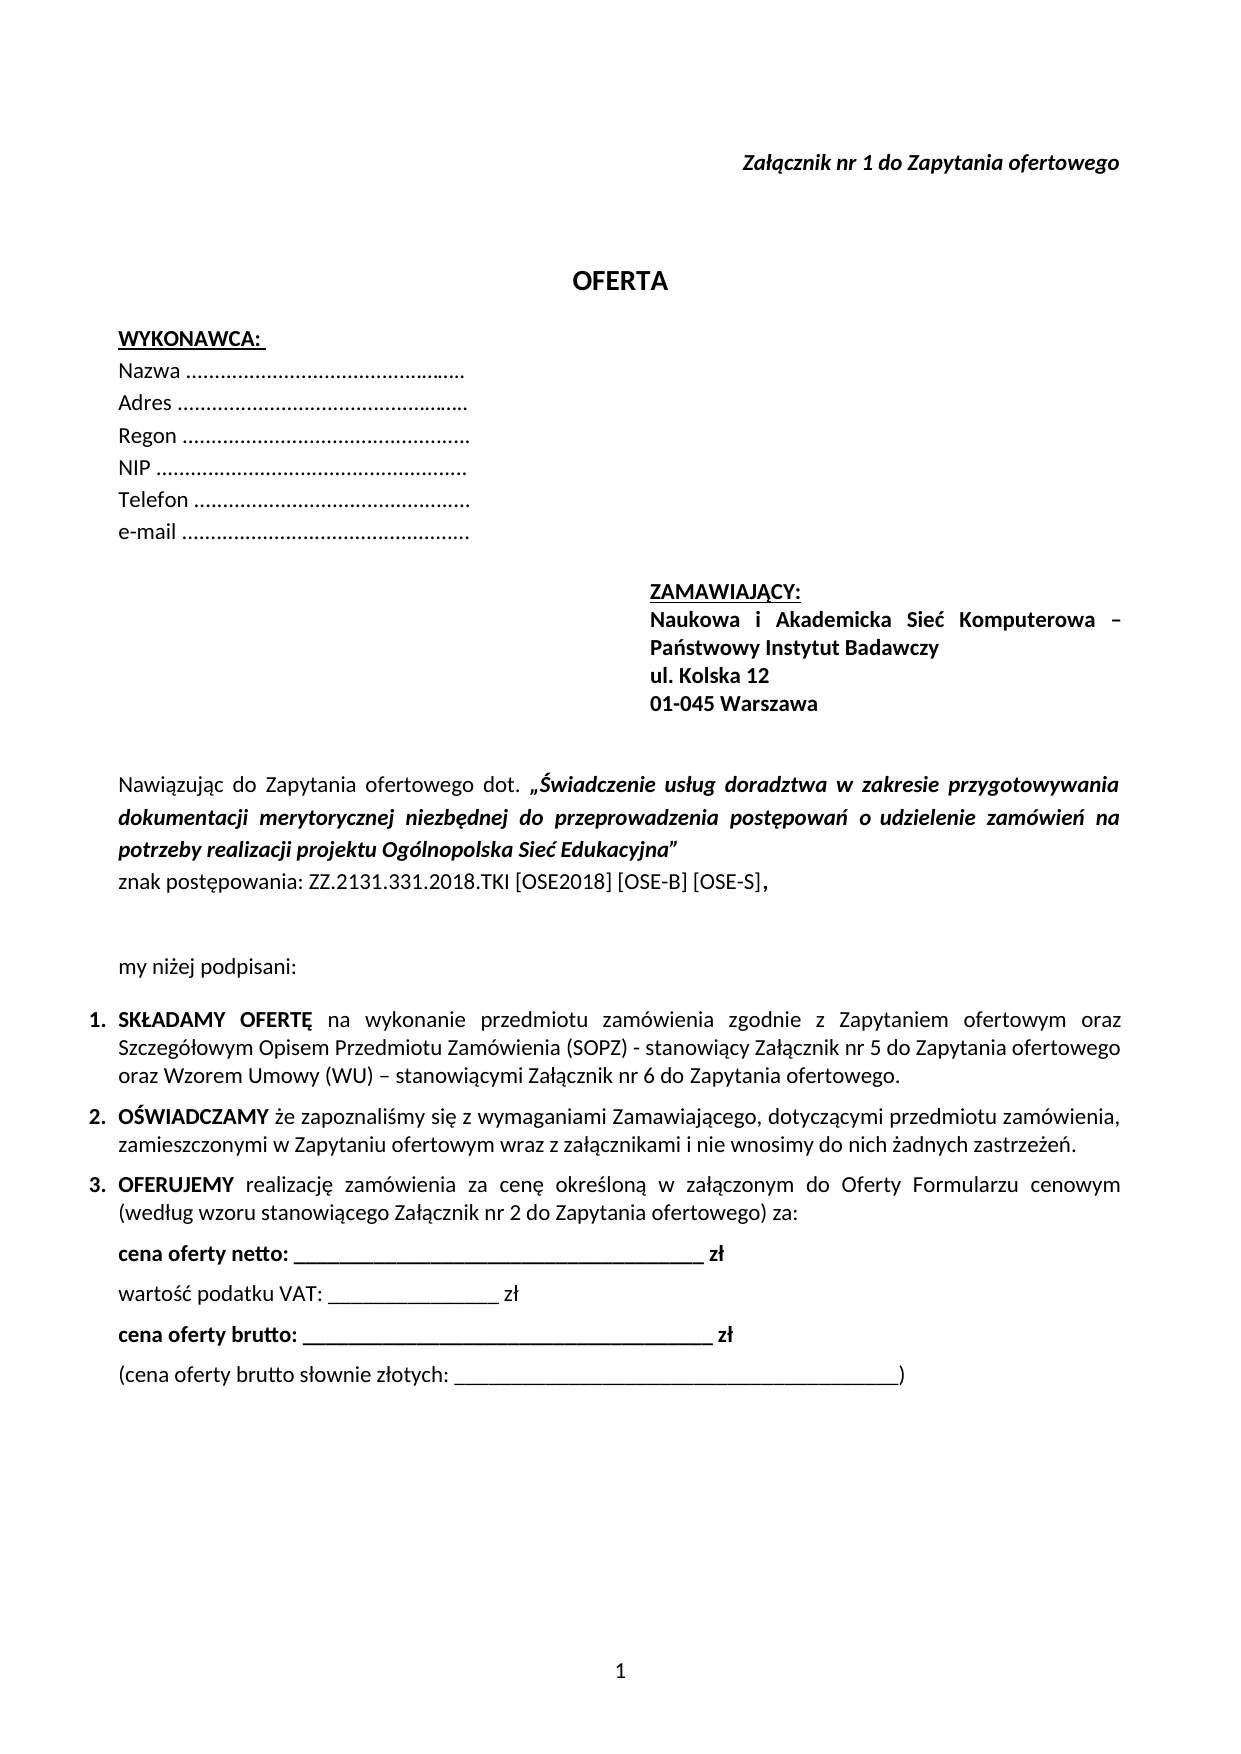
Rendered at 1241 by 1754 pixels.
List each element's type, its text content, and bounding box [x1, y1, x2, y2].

text Adres ...........................................…….. [118, 388, 1122, 417]
text NIP ...................................................... [118, 453, 1122, 481]
text Nazwa .........................................…….. [118, 356, 1122, 384]
text e-mail .................................................. [118, 517, 1122, 545]
text ul. Kolska 12 [118, 662, 1122, 689]
list SKŁADAMY OFERTĘ na wykonanie przedmiotu zamówienia zgodnie z Zapytaniem ofertowym oraz Szczegółowym Opisem Przedmiotu Zamówienia (SOPZ) - stanowiący Załącznik nr 5 do Zapytania ofertowego oraz Wzorem Umowy (WU) – stanowiącymi Załącznik nr 6 do Zapytania ofertowego. [89, 1005, 1122, 1089]
text Regon .................................................. [118, 421, 1122, 449]
text wartość podatku VAT: _______________ zł [118, 1279, 1122, 1308]
text 01-045 Warszawa [118, 689, 1122, 718]
text ZAMAWIAJĄCY: [118, 577, 1122, 606]
text Naukowa i Akademicka Sieć Komputerowa – Państwowy Instytut Badawczy [650, 606, 1122, 662]
list OFERUJEMY realizację zamówienia za cenę określoną w załączonym do Oferty Formularzu cenowym (według wzoru stanowiącego Załącznik nr 2 do Zapytania ofertowego) za: [89, 1171, 1122, 1227]
text WYKONAWCA: [118, 324, 1122, 352]
text Załącznik nr 1 do Zapytania ofertowego [118, 148, 1122, 176]
text (cena oferty brutto słownie złotych: _______________________________________) [118, 1361, 1122, 1389]
list OŚWIADCZAMY że zapoznaliśmy się z wymaganiami Zamawiającego, dotyczącymi przedmiotu zamówienia, zamieszczonymi w Zapytaniu ofertowym wraz z załącznikami i nie wnosimy do nich żadnych zastrzeżeń. [89, 1102, 1122, 1158]
text znak postępowania: ZZ.2131.331.2018.TKI [OSE2018] [OSE-B] [OSE-S], [118, 867, 1122, 895]
text Nawiązując do Zapytania ofertowego dot. „Świadczenie usług doradztwa w zakresie przygotowywania dokumentacji merytorycznej niezbędnej do przeprowadzenia postępowań o udzielenie zamówień na potrzeby realizacji projektu Ogólnopolska Sieć Edukacyjna” [118, 771, 1122, 863]
text cena oferty brutto: ____________________________________ zł [118, 1320, 1122, 1348]
text Telefon ................................................ [118, 485, 1122, 513]
text my niżej podpisani: [118, 952, 1122, 980]
text OFERTA [118, 262, 1122, 298]
text cena oferty netto: ____________________________________ zł [118, 1239, 1122, 1267]
